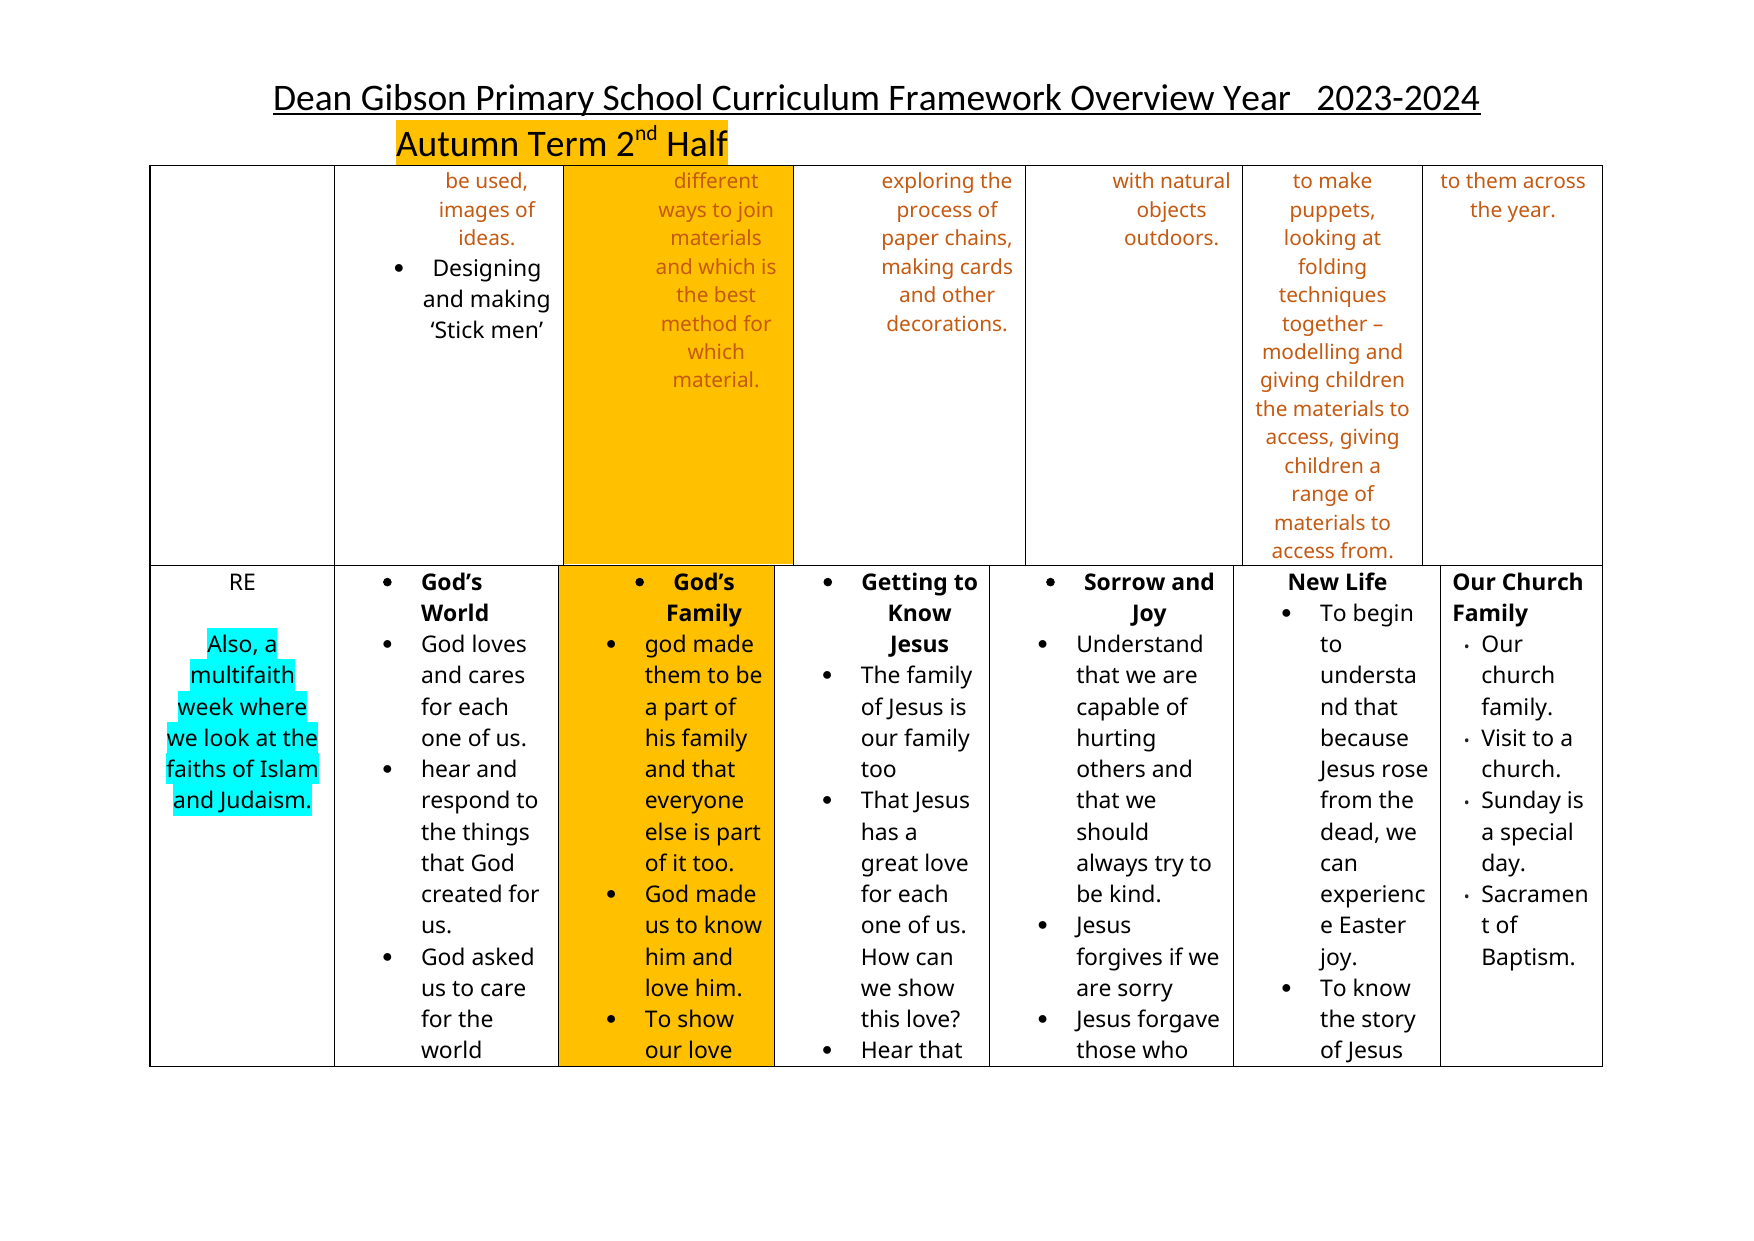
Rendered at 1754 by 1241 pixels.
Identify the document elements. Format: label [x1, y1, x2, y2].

table_cell [1423, 166, 1602, 564]
table_cell [794, 166, 1025, 564]
table_cell [151, 166, 334, 564]
table_cell [151, 566, 334, 1066]
table_cell [1441, 566, 1602, 1066]
table_cell [990, 566, 1233, 1066]
table_cell [1243, 166, 1422, 564]
table_cell [559, 566, 774, 1066]
table_cell [335, 566, 558, 1066]
table_cell [1234, 566, 1440, 1066]
table_cell [335, 166, 563, 564]
table_cell [1026, 166, 1242, 564]
table_cell [564, 166, 793, 564]
table_cell [775, 566, 989, 1066]
